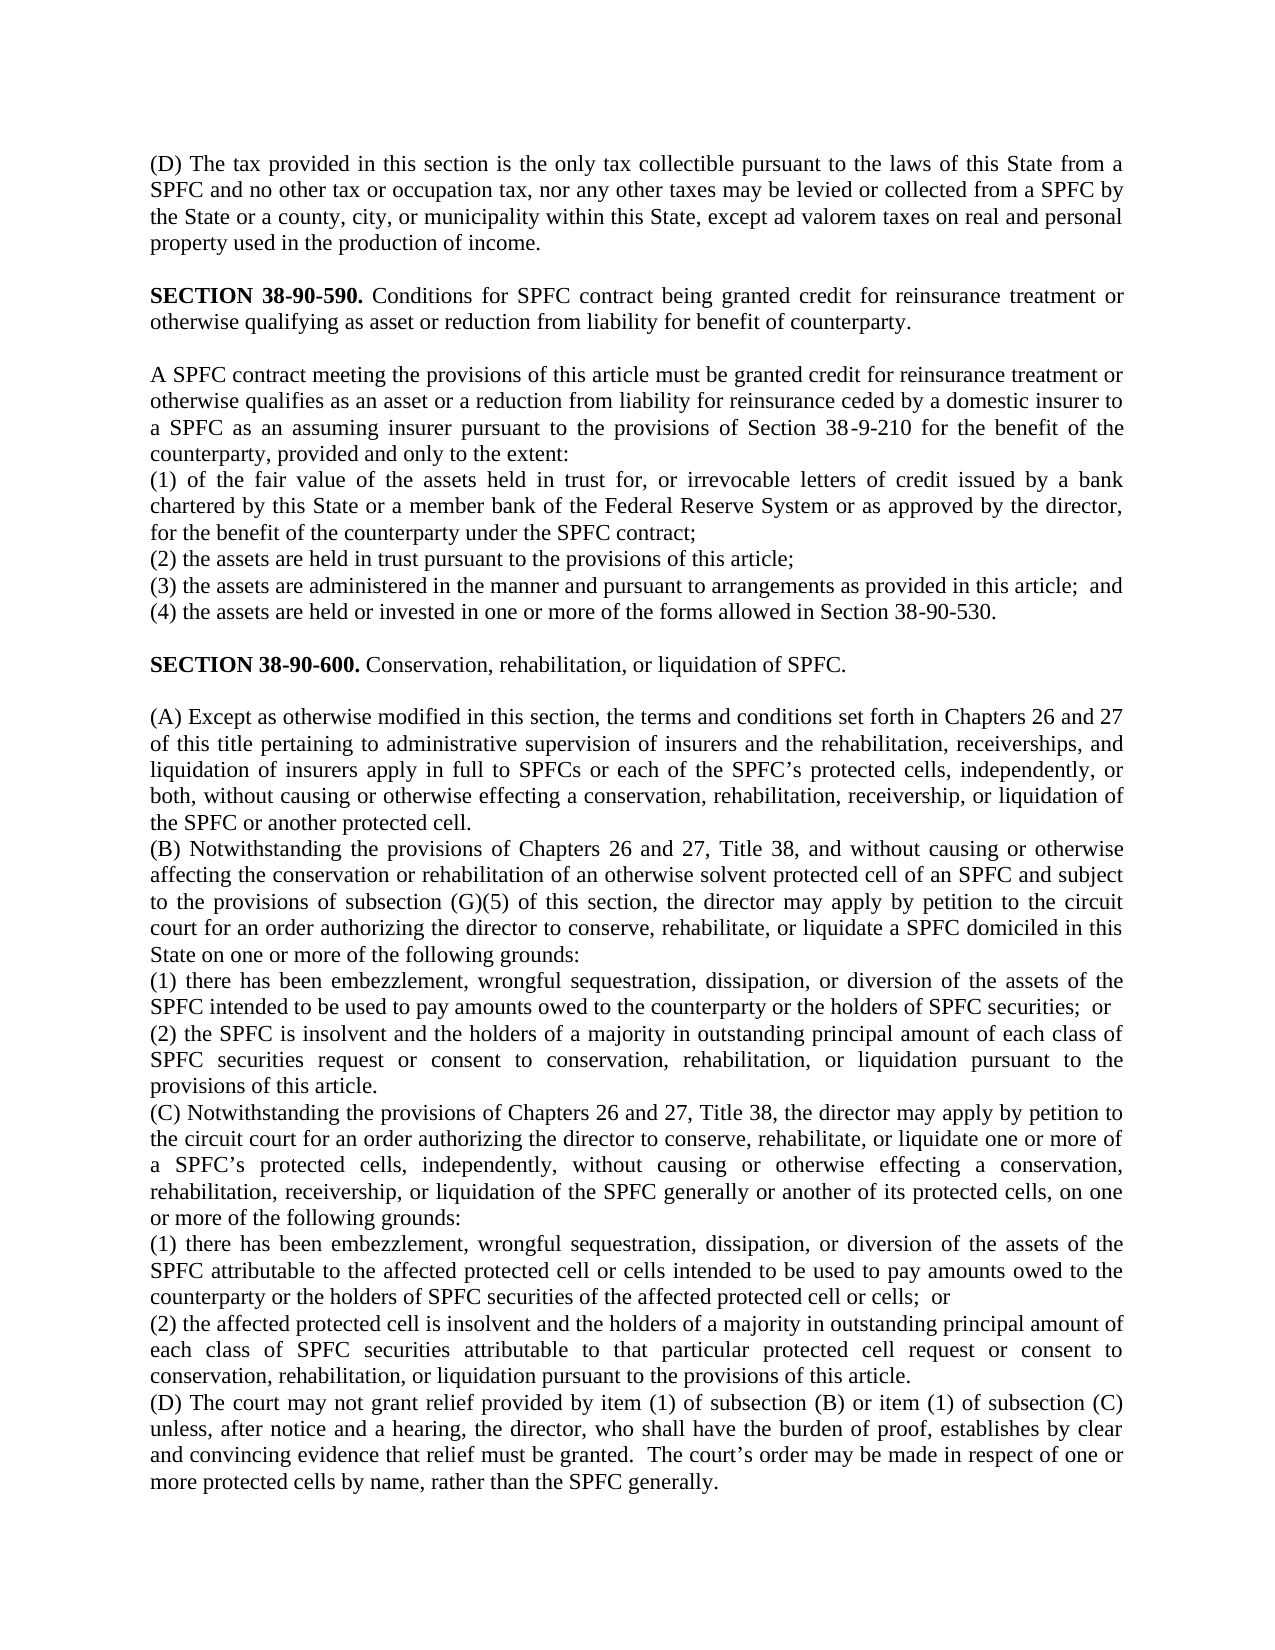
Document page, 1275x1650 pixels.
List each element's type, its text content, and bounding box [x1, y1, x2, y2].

text (A) Except as otherwise modified in this section, the terms and conditions set forth in Chapters 26 and 27 of this title pertaining to administrative supervision of insurers and the rehabilitation, receiverships, and liquidation of insurers apply in full to SPFCs or each of the SPFC’s protected cells, independently, or both, without causing or otherwise effecting a conservation, rehabilitation, receivership, or liquidation of the SPFC or another protected cell. [150, 703, 1125, 835]
text (4) the assets are held or invested in one or more of the forms allowed in Section 38-90-530. [150, 598, 1125, 624]
text (2) the SPFC is insolvent and the holders of a majority in outstanding principal amount of each class of SPFC securities request or consent to conservation, rehabilitation, or liquidation pursuant to the provisions of this article. [150, 1020, 1125, 1099]
text (1) there has been embezzlement, wrongful sequestration, dissipation, or diversion of the assets of the SPFC intended to be used to pay amounts owed to the counterparty or the holders of SPFC securities; or [150, 967, 1125, 1020]
text (2) the assets are held in trust pursuant to the provisions of this article; [150, 545, 1125, 572]
text SECTION 38-90-600. Conservation, rehabilitation, or liquidation of SPFC. [150, 651, 1125, 677]
text (D) The court may not grant relief provided by item (1) of subsection (B) or item (1) of subsection (C) unless, after notice and a hearing, the director, who shall have the burden of proof, establishes by clear and convincing evidence that relief must be granted. The court’s order may be made in respect of one or more protected cells by name, rather than the SPFC generally. [150, 1389, 1125, 1494]
text SECTION 38-90-590. Conditions for SPFC contract being granted credit for reinsurance treatment or otherwise qualifying as asset or reduction from liability for benefit of counterparty. [150, 282, 1125, 334]
text A SPFC contract meeting the provisions of this article must be granted credit for reinsurance treatment or otherwise qualifies as an asset or a reduction from liability for reinsurance ceded by a domestic insurer to a SPFC as an assuming insurer pursuant to the provisions of Section 38-9-210 for the benefit of the counterparty, provided and only to the extent: [150, 361, 1125, 466]
text (D) The tax provided in this section is the only tax collectible pursuant to the laws of this State from a SPFC and no other tax or occupation tax, nor any other taxes may be levied or collected from a SPFC by the State or a county, city, or municipality within this State, except ad valorem taxes on real and personal property used in the production of income. [150, 150, 1125, 255]
text (1) there has been embezzlement, wrongful sequestration, dissipation, or diversion of the assets of the SPFC attributable to the affected protected cell or cells intended to be used to pay amounts owed to the counterparty or the holders of SPFC securities of the affected protected cell or cells; or [150, 1231, 1125, 1309]
text (2) the affected protected cell is insolvent and the holders of a majority in outstanding principal amount of each class of SPFC securities attributable to that particular protected cell request or consent to conservation, rehabilitation, or liquidation pursuant to the provisions of this article. [150, 1309, 1125, 1389]
text (B) Notwithstanding the provisions of Chapters 26 and 27, Title 38, and without causing or otherwise affecting the conservation or rehabilitation of an otherwise solvent protected cell of an SPFC and subject to the provisions of subsection (G)(5) of this section, the director may apply by petition to the circuit court for an order authorizing the director to conserve, rehabilitate, or liquidate a SPFC domiciled in this State on one or more of the following grounds: [150, 835, 1125, 967]
text (3) the assets are administered in the manner and pursuant to arrangements as provided in this article; and [150, 572, 1125, 598]
text (1) of the fair value of the assets held in trust for, or irrevocable letters of credit issued by a bank chartered by this State or a member bank of the Federal Reserve System or as approved by the director, for the benefit of the counterparty under the SPFC contract; [150, 466, 1125, 545]
text (C) Notwithstanding the provisions of Chapters 26 and 27, Title 38, the director may apply by petition to the circuit court for an order authorizing the director to conserve, rehabilitate, or liquidate one or more of a SPFC’s protected cells, independently, without causing or otherwise effecting a conservation, rehabilitation, receivership, or liquidation of the SPFC generally or another of its protected cells, on one or more of the following grounds: [150, 1099, 1125, 1231]
